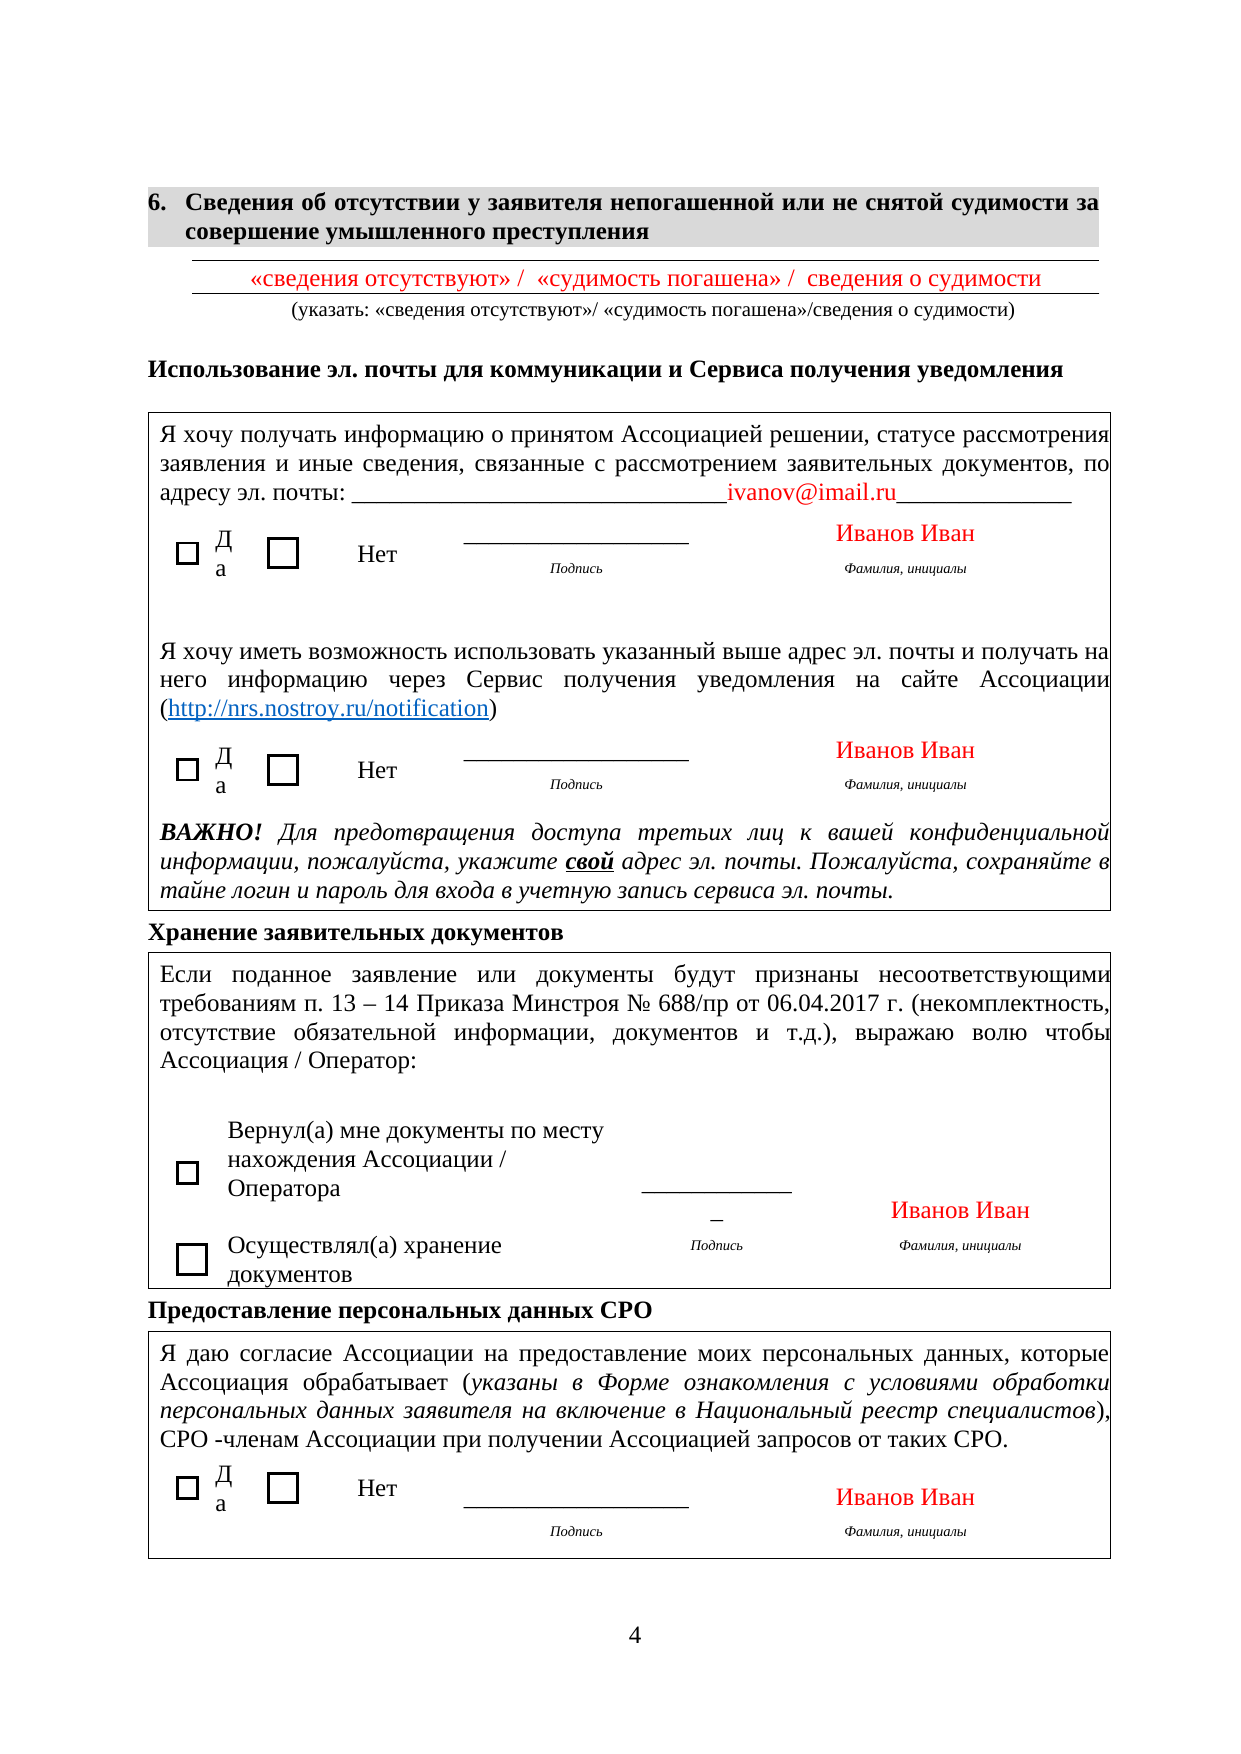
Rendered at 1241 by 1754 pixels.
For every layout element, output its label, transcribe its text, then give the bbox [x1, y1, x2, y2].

table_header Сведения об отсутствии у заявителя непогашенной или не снятой судимости за совершение умышленного преступления «сведения отсутствуют» / «судимость погашена» / сведения о судимости [136, 163, 1111, 297]
table_cell Использование эл. почты для коммуникации и Сервиса получения уведомления [136, 326, 1111, 412]
table_cell Хранение заявительных документов Предоставление персональных данных СРО [136, 412, 1111, 1559]
table_cell (указать: «сведения отсутствуют»/ «судимость погашена»/сведения о судимости) [136, 297, 1111, 326]
